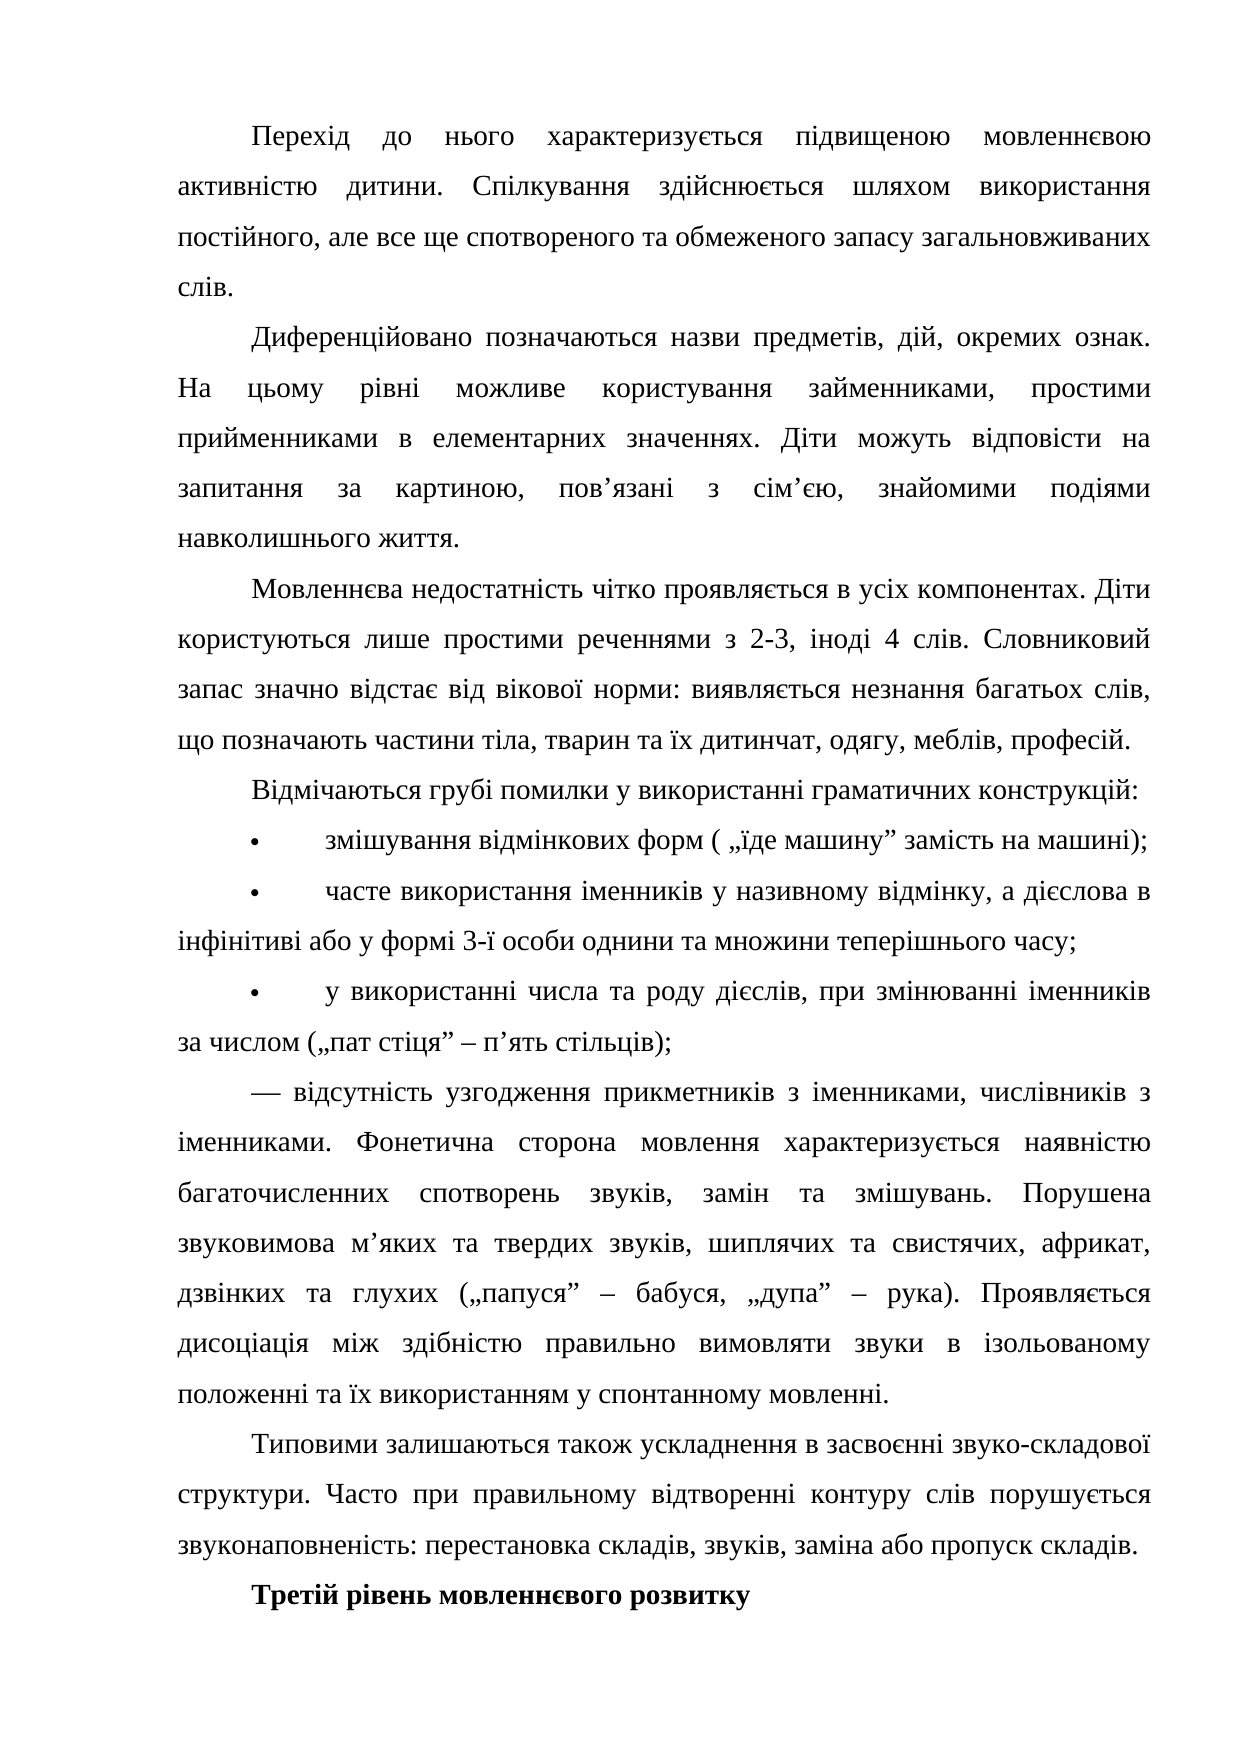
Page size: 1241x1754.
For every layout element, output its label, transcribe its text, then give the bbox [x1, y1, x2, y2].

list часте використання іменників у називному відмінку, а дієслова в інфінітиві або у формі 3-ї особи однини та множини теперішнього часу; [177, 873, 1152, 957]
list у використанні числа та роду дієслів, при змінюванні іменників за числом („пат стіця” – п’ять стільців); [177, 973, 1152, 1057]
text Типовими залишаються також ускладнення в засвоєнні звуко-складової структури. Часто при правильному відтворенні контуру слів порушується звуконаповненість: перестановка складів, звуків, заміна або пропуск складів. [177, 1426, 1152, 1560]
text Третій рівень мовленнєвого розвитку [177, 1577, 1152, 1611]
text Диференційовано позначаються назви предметів, дій, окремих ознак. На цьому рівні можливе користування займенниками, простими прийменниками в елементарних значеннях. Діти можуть відповісти на запитання за картиною, пов’язані з сім’єю, знайомими подіями навколишнього життя. [177, 319, 1152, 554]
list змішування відмінкових форм ( „їде машину” замість на машині); [177, 822, 1152, 856]
text Перехід до нього характеризується підвищеною мовленнєвою активністю дитини. Спілкування здійснюється шляхом використання постійного, але все ще спотвореного та обмеженого запасу загальновживаних слів. [177, 118, 1152, 303]
text Відмічаються грубі помилки у використанні граматичних конструкцій: [177, 772, 1152, 806]
text Мовленнєва недостатність чітко проявляється в усіх компонентах. Діти користуються лише простими реченнями з 2-3, іноді 4 слів. Словниковий запас значно відстає від вікової норми: виявляється незнання багатьох слів, що позначають частини тіла, тварин та їх дитинчат, одягу, меблів, професій. [177, 571, 1152, 755]
text — відсутність узгодження прикметників з іменниками, числівників з іменниками. Фонетична сторона мовлення характеризується наявністю багаточисленних спотворень звуків, замін та змішувань. Порушена звуковимова м’яких та твердих звуків, шиплячих та свистячих, африкат, дзвінких та глухих („папуся” – бабуся, „дупа” – рука). Проявляється дисоціація між здібністю правильно вимовляти звуки в ізольованому положенні та їх використанням у спонтанному мовленні. [177, 1074, 1152, 1409]
